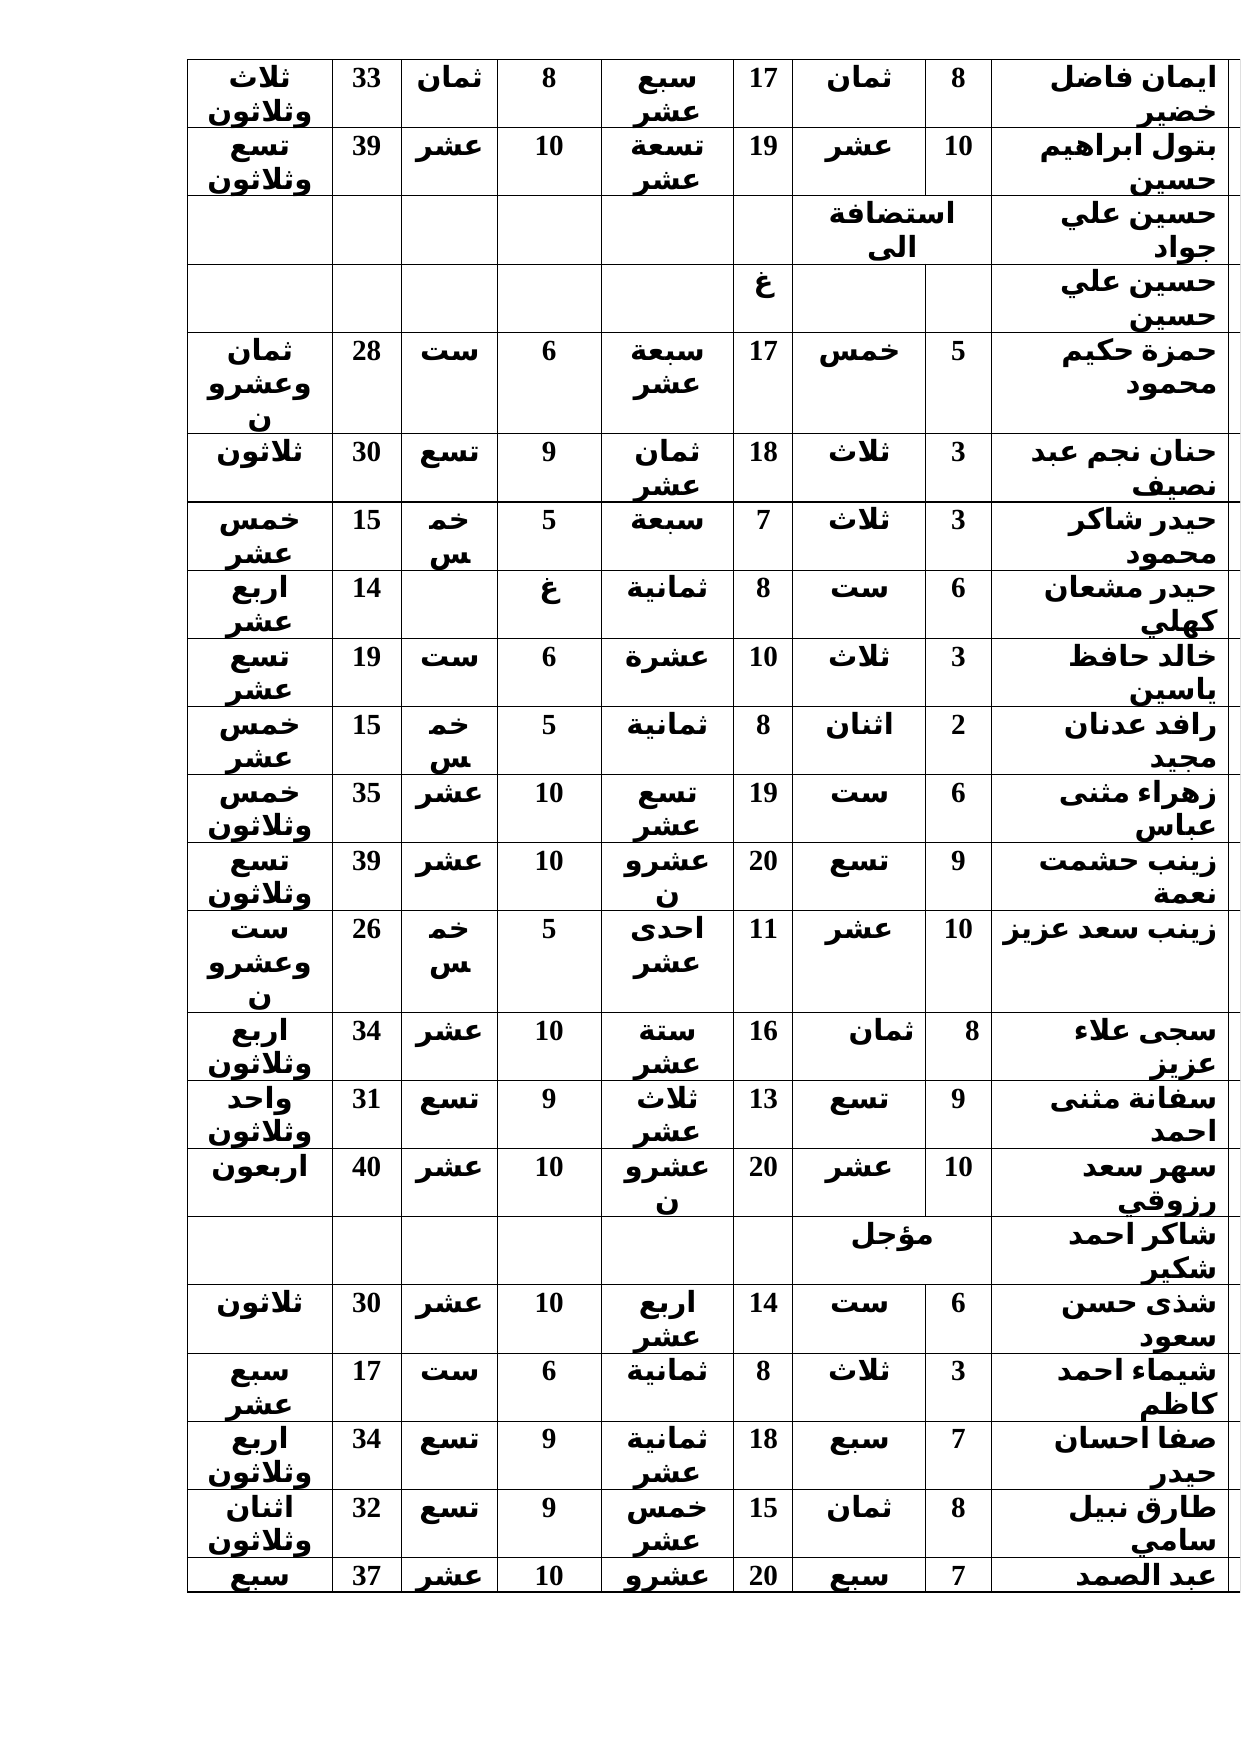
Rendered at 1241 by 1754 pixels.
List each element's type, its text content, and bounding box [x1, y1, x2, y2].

table_cell ست [793, 1285, 925, 1352]
table_cell ست [402, 639, 497, 706]
table_cell اثنان [793, 707, 925, 774]
table_cell سهر سعد رزوقي [992, 1149, 1228, 1216]
table_cell [602, 265, 733, 332]
table_cell حنان نجم عبد نصيف [992, 434, 1228, 501]
table_cell 9 [926, 1081, 991, 1148]
table_cell 10 [498, 128, 601, 195]
table_cell 10 [498, 775, 601, 842]
table_cell اربعون [188, 1149, 332, 1216]
table_cell تسع وثلاثون [188, 128, 332, 195]
table_cell 30 [333, 1285, 401, 1352]
table_cell خمس [402, 911, 497, 1012]
table_cell 3 [926, 503, 991, 569]
table_cell تسع عشر [188, 639, 332, 706]
table_cell تسع وثلاثون [188, 843, 332, 910]
table_cell [793, 265, 925, 332]
table_cell 2 [926, 707, 991, 774]
table_cell اربع وثلاثون [188, 1422, 332, 1489]
table_cell [734, 196, 792, 263]
table_cell تسع [402, 1422, 497, 1489]
table_cell عشرون [602, 1149, 733, 1216]
table_cell 19 [333, 639, 401, 706]
table_cell خمس عشر [188, 707, 332, 774]
table_cell 39 [333, 128, 401, 195]
table_cell [402, 1217, 497, 1284]
table_cell عشر [402, 1149, 497, 1216]
table_cell ثلاث [793, 1354, 925, 1421]
table_cell 7 [926, 1558, 991, 1591]
table_cell سبعة عشر [602, 333, 733, 433]
table_cell عشر [402, 843, 497, 910]
table_cell 11 [734, 911, 792, 1012]
table_cell 17 [333, 1354, 401, 1421]
table_cell تسعة عشر [602, 128, 733, 195]
table_cell 6 [498, 639, 601, 706]
table_cell عشر [402, 128, 497, 195]
table_cell حمزة حكيم محمود [992, 333, 1228, 433]
table_cell غ [734, 265, 792, 332]
table_cell 6 [926, 775, 991, 842]
table_cell 40 [333, 1149, 401, 1216]
table_cell زهراء مثنى عباس [992, 775, 1228, 842]
table_cell اثنان وثلاثون [188, 1490, 332, 1557]
table_cell تسع [793, 843, 925, 910]
table_cell عشرون [602, 1558, 733, 1591]
table_cell [188, 196, 332, 263]
table_cell حسين علي جواد [992, 196, 1228, 263]
table_cell 19 [734, 775, 792, 842]
table_cell 13 [734, 1081, 792, 1148]
table_cell [188, 265, 332, 332]
table_cell 9 [498, 1490, 601, 1557]
table_cell 7 [926, 1422, 991, 1489]
table_cell 8 [498, 60, 601, 127]
table_cell عشر [793, 911, 925, 1012]
table_cell ثمان [793, 60, 925, 127]
table_cell احدى عشر [602, 911, 733, 1012]
table_cell 10 [498, 1558, 601, 1591]
table_cell 18 [734, 1422, 792, 1489]
table_cell 5 [498, 707, 601, 774]
table_cell عشر [793, 1149, 925, 1216]
table_cell 8 [926, 1490, 991, 1557]
table_cell خالد حافظ ياسين [992, 639, 1228, 706]
table_cell حيدر شاكر محمود [992, 503, 1228, 569]
table_cell 10 [498, 1013, 601, 1080]
table_cell 19 [734, 128, 792, 195]
table_cell ثمان [402, 60, 497, 127]
table_cell [402, 196, 497, 263]
table_cell اربع عشر [602, 1285, 733, 1352]
table_cell 9 [498, 434, 601, 501]
table_cell خمس [402, 707, 497, 774]
table_cell [498, 196, 601, 263]
table_cell 30 [333, 434, 401, 501]
table_cell ثمان [793, 1490, 925, 1557]
table_cell 10 [498, 843, 601, 910]
table_cell زينب سعد عزيز [992, 911, 1228, 1012]
table_cell 8 [926, 1013, 991, 1080]
table_cell حيدر مشعان كهلي [992, 571, 1228, 638]
table_cell 28 [333, 333, 401, 433]
table_cell [602, 1217, 733, 1284]
table_cell ستة عشر [602, 1013, 733, 1080]
table_cell 5 [498, 503, 601, 569]
table_cell ست [402, 1354, 497, 1421]
table_cell ست وعشرون [188, 911, 332, 1012]
table_cell تسع عشر [602, 775, 733, 842]
table_cell 5 [498, 911, 601, 1012]
table_cell ثمانية عشر [602, 1422, 733, 1489]
table_cell 17 [734, 60, 792, 127]
table_cell 6 [926, 1285, 991, 1352]
table_cell تسع [402, 434, 497, 501]
table_cell سبع وثلاثون [188, 1558, 332, 1591]
table_cell ثمانية [602, 571, 733, 638]
table_cell [188, 1217, 332, 1284]
table_cell ايمان فاضل خضير [992, 60, 1228, 127]
table_cell 20 [734, 843, 792, 910]
table_cell عشر [793, 128, 925, 195]
table_cell سفانة مثنى احمد [992, 1081, 1228, 1148]
table_cell 9 [926, 843, 991, 910]
table_cell 9 [498, 1081, 601, 1148]
table_cell عشرون [602, 843, 733, 910]
table_cell 10 [498, 1149, 601, 1216]
table_cell 32 [333, 1490, 401, 1557]
table_cell ثلاث [793, 434, 925, 501]
table_cell سبعة [602, 503, 733, 569]
table_cell سبع عشر [602, 60, 733, 127]
table_cell شاكر احمد شكير [992, 1217, 1228, 1284]
table_cell صفا احسان حيدر [992, 1422, 1228, 1489]
table_cell 9 [498, 1422, 601, 1489]
table_cell حسين علي حسين [992, 265, 1228, 332]
table_cell ثمان وعشرون [188, 333, 332, 433]
table_cell عبد الصمد مهند [992, 1558, 1228, 1591]
table_cell 33 [333, 60, 401, 127]
table_cell خمس عشر [602, 1490, 733, 1557]
table_cell سبع [793, 1422, 925, 1489]
table_cell طارق نبيل سامي [992, 1490, 1228, 1557]
table_cell عشر [402, 1285, 497, 1352]
table_cell 37 [333, 1558, 401, 1591]
table_cell 26 [333, 911, 401, 1012]
table_cell ثلاثون [188, 1285, 332, 1352]
table_cell غ [498, 571, 601, 638]
table_cell عشر [402, 1558, 497, 1591]
table_cell 3 [926, 434, 991, 501]
table_cell 15 [333, 707, 401, 774]
table_cell 39 [333, 843, 401, 910]
table_cell [402, 571, 497, 638]
table_cell 10 [926, 128, 991, 195]
table_cell 3 [926, 639, 991, 706]
table_cell رافد عدنان مجيد [992, 707, 1228, 774]
table_cell اربع وثلاثون [188, 1013, 332, 1080]
table_cell [498, 1217, 601, 1284]
table_cell [402, 265, 497, 332]
table_cell ست [793, 571, 925, 638]
table_cell ثلاث وثلاثون [188, 60, 332, 127]
table_cell [926, 265, 991, 332]
table_cell مؤجل [793, 1217, 991, 1284]
table_cell 8 [734, 707, 792, 774]
table_cell ثمان [793, 1013, 925, 1080]
table_cell [602, 196, 733, 263]
table_cell ثلاثون [188, 434, 332, 501]
table_cell تسع [402, 1081, 497, 1148]
table_cell ثلاث عشر [602, 1081, 733, 1148]
table_cell 6 [498, 333, 601, 433]
table_cell خمس [402, 503, 497, 569]
table_cell 18 [734, 434, 792, 501]
table_cell خمس [793, 333, 925, 433]
table_cell سبع [793, 1558, 925, 1591]
table_cell 10 [926, 1149, 991, 1216]
table_cell ست [402, 333, 497, 433]
table_cell 16 [734, 1013, 792, 1080]
table_cell ست [793, 775, 925, 842]
table_cell [734, 1217, 792, 1284]
table_cell شيماء احمد كاظم [992, 1354, 1228, 1421]
table_cell عشر [402, 1013, 497, 1080]
table_cell 14 [333, 571, 401, 638]
table_cell 20 [734, 1558, 792, 1591]
table_cell ثمان عشر [602, 434, 733, 501]
table_cell 8 [734, 1354, 792, 1421]
table_cell عشرة [602, 639, 733, 706]
table_cell خمس وثلاثون [188, 775, 332, 842]
table_cell 6 [498, 1354, 601, 1421]
table_cell 34 [333, 1422, 401, 1489]
table_cell [333, 196, 401, 263]
table_cell 3 [926, 1354, 991, 1421]
table_cell 15 [734, 1490, 792, 1557]
table_cell تسع [793, 1081, 925, 1148]
table_cell [333, 1217, 401, 1284]
table_cell 5 [926, 333, 991, 433]
table_cell 31 [333, 1081, 401, 1148]
table_cell ثمانية [602, 1354, 733, 1421]
table_cell 34 [333, 1013, 401, 1080]
table_cell 6 [926, 571, 991, 638]
table_cell 10 [926, 911, 991, 1012]
table_cell 17 [734, 333, 792, 433]
table_cell بتول ابراهيم حسين [992, 128, 1228, 195]
table_cell شذى حسن سعود [992, 1285, 1228, 1352]
table_cell خمس عشر [188, 503, 332, 569]
table_cell ثلاث [793, 503, 925, 569]
table_cell 10 [498, 1285, 601, 1352]
table_cell 7 [734, 503, 792, 569]
table_cell [333, 265, 401, 332]
table_cell 35 [333, 775, 401, 842]
table_cell ثلاث [793, 639, 925, 706]
table_cell تسع [402, 1490, 497, 1557]
table_cell ثمانية [602, 707, 733, 774]
table_cell 14 [734, 1285, 792, 1352]
table_cell زينب حشمت نعمة [992, 843, 1228, 910]
table_cell [498, 265, 601, 332]
table_cell استضافة الى [793, 196, 991, 263]
table_cell 15 [333, 503, 401, 569]
table_cell 8 [926, 60, 991, 127]
table_cell واحد وثلاثون [188, 1081, 332, 1148]
table_cell اربع عشر [188, 571, 332, 638]
table_cell سجى علاء عزيز [992, 1013, 1228, 1080]
table_cell 20 [734, 1149, 792, 1216]
table_cell عشر [402, 775, 497, 842]
table_cell 8 [734, 571, 792, 638]
table_cell سبع عشر [188, 1354, 332, 1421]
table_cell 10 [734, 639, 792, 706]
